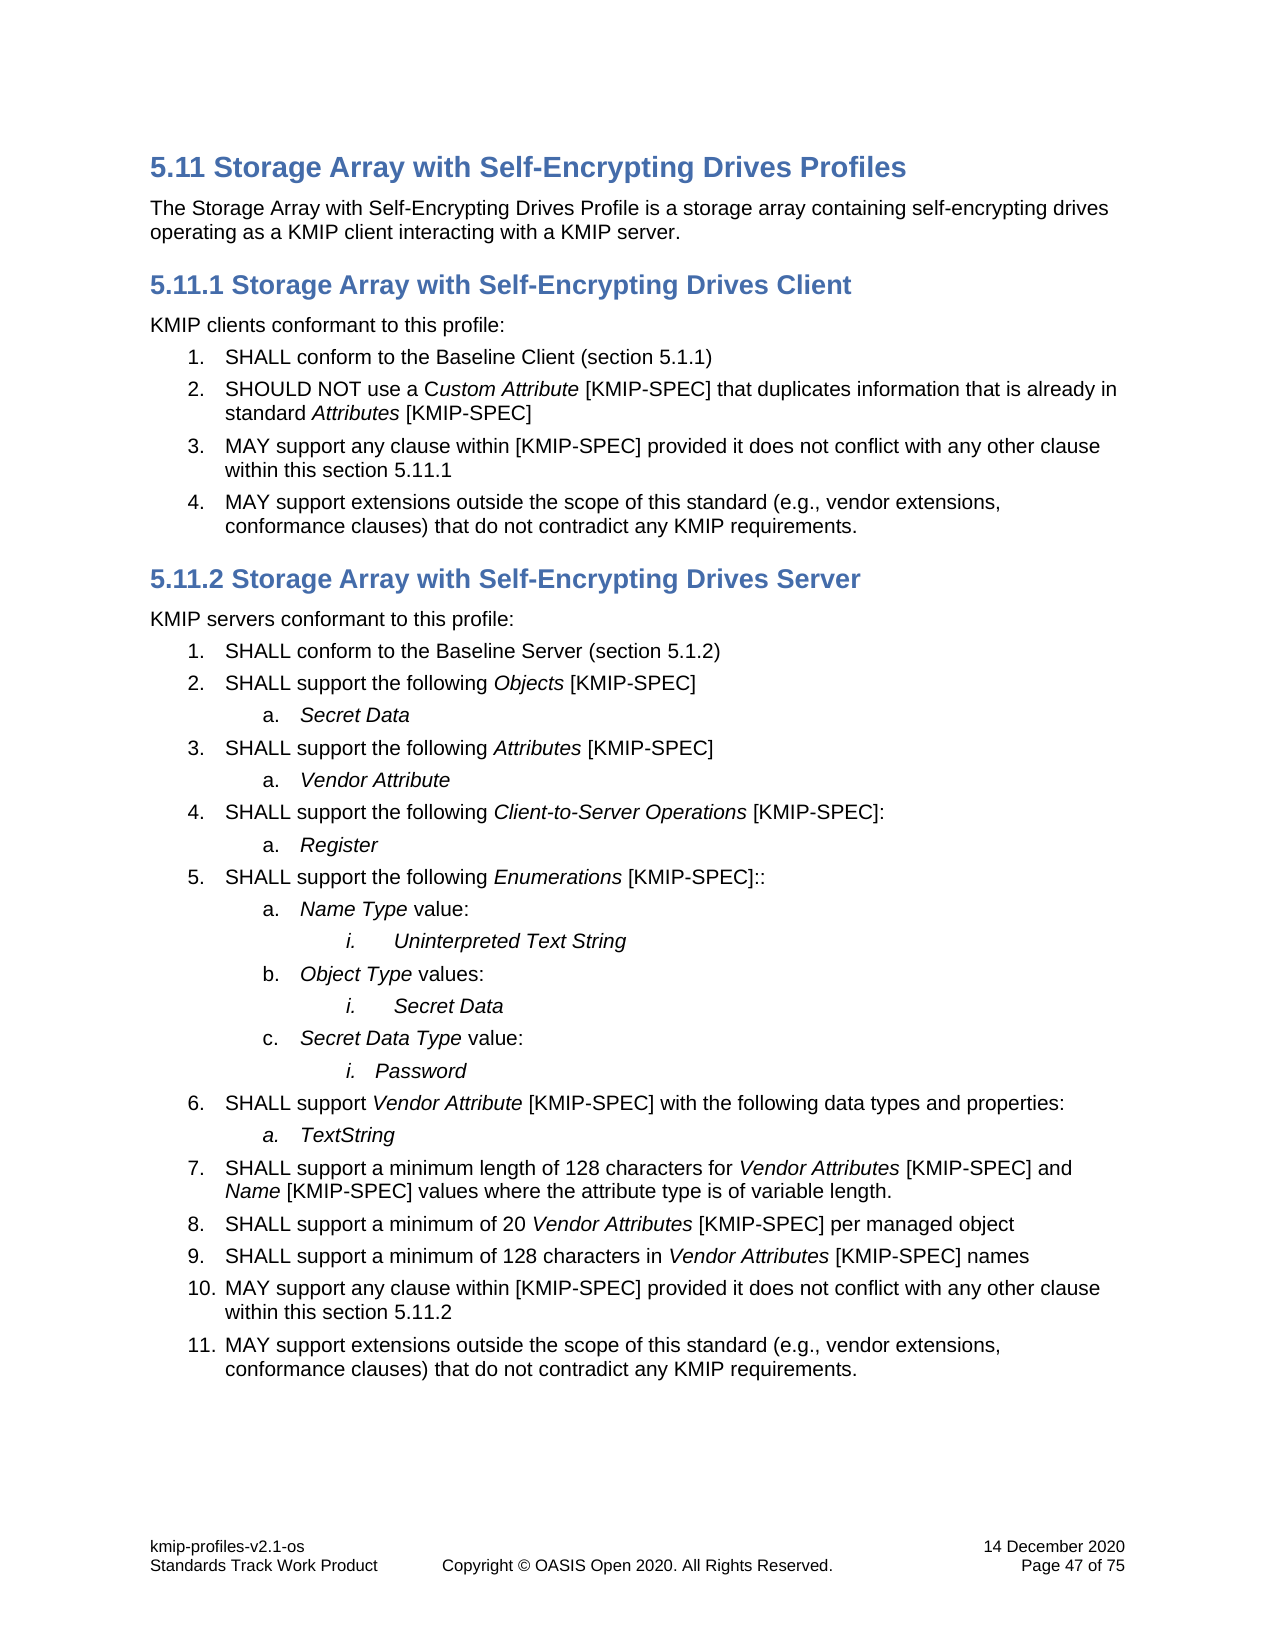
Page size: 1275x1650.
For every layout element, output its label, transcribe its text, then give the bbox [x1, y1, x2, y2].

list Secret Data Type value: [262, 1026, 1125, 1050]
list SHALL support a minimum length of 128 characters for Vendor Attributes [KMIP-SPEC] and Name [KMIP-SPEC] values where the attribute type is of variable length. [187, 1155, 1125, 1203]
list Vendor Attribute [262, 768, 1125, 792]
list SHOULD NOT use a Custom Attribute [KMIP-SPEC] that duplicates information that is already in standard Attributes [KMIP-SPEC] [187, 377, 1125, 425]
list MAY support any clause within [KMIP-SPEC] provided it does not conflict with any other clause within this section 5.11.2 [187, 1276, 1125, 1324]
list Secret Data [356, 994, 1125, 1018]
subtitle Storage Array with Self-Encrypting Drives Profiles [150, 150, 1125, 183]
list SHALL conform to the Baseline Client (section 5.1.1) [187, 345, 1125, 369]
list SHALL support the following Enumerations [KMIP-SPEC]:: [187, 865, 1125, 889]
text The Storage Array with Self-Encrypting Drives Profile is a storage array containing self-encrypting drives operating as a KMIP client interacting with a KMIP server. [150, 196, 1125, 244]
list SHALL conform to the Baseline Server (section 5.1.2) [187, 639, 1125, 663]
list SHALL support the following Attributes [KMIP-SPEC] [187, 736, 1125, 759]
subtitle Storage Array with Self-Encrypting Drives Client [150, 269, 1125, 300]
list TextString [262, 1123, 1125, 1147]
list Register [262, 832, 1125, 856]
list Object Type values: [262, 962, 1125, 986]
text KMIP clients conformant to this profile: [150, 313, 1125, 337]
list SHALL support Vendor Attribute [KMIP-SPEC] with the following data types and properties: [187, 1091, 1125, 1115]
list Secret Data [262, 703, 1125, 727]
subtitle Storage Array with Self-Encrypting Drives Server [150, 563, 1125, 594]
list SHALL support a minimum of 20 Vendor Attributes [KMIP-SPEC] per managed object [187, 1212, 1125, 1236]
text KMIP servers conformant to this profile: [150, 606, 1125, 630]
list Name Type value: [262, 897, 1125, 921]
list SHALL support the following Client-to-Server Operations [KMIP-SPEC]: [187, 800, 1125, 824]
list Password [356, 1058, 1125, 1082]
list SHALL support the following Objects [KMIP-SPEC] [187, 671, 1125, 695]
list MAY support any clause within [KMIP-SPEC] provided it does not conflict with any other clause within this section 5.11.1 [187, 433, 1125, 481]
list SHALL support a minimum of 128 characters in Vendor Attributes [KMIP-SPEC] names [187, 1244, 1125, 1268]
list Uninterpreted Text String [356, 929, 1125, 953]
